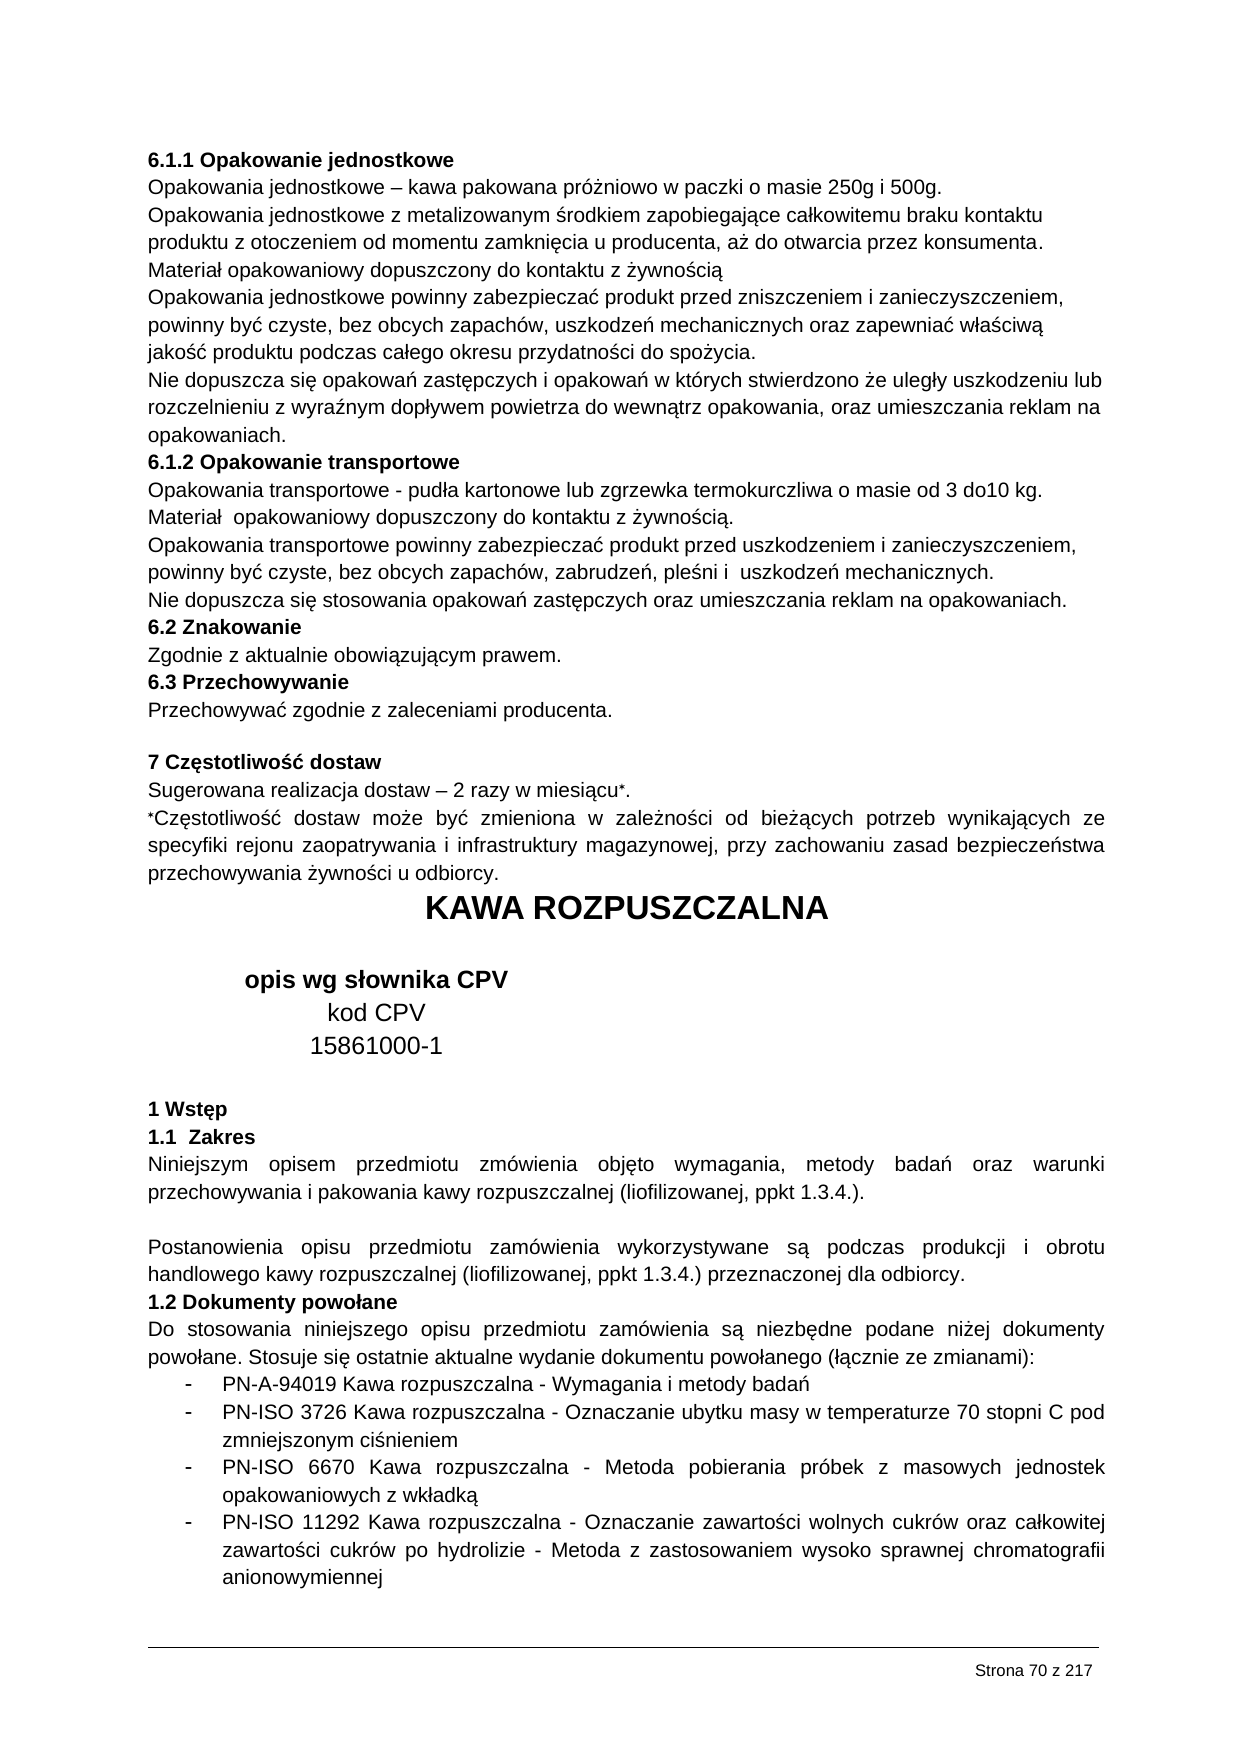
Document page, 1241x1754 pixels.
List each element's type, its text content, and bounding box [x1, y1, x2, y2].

text 6.1.1 Opakowanie jednostkowe [148, 148, 1106, 172]
list PN-ISO 11292 Kawa rozpuszczalna - Oznaczanie zawartości wolnych cukrów oraz całkowitej zawartości cukrów po hydrolizie - Metoda z zastosowaniem wysoko sprawnej chromatografii anionowymiennej [185, 1510, 1106, 1589]
text Częstotliwość dostaw może być zmieniona w zależności od bieżących potrzeb wynikających ze specyfiki rejonu zaopatrywania i infrastruktury magazynowej, przy zachowaniu zasad bezpieczeństwa przechowywania żywności u odbiorcy. [148, 805, 1106, 884]
text Zgodnie z aktualnie obowiązującym prawem. [148, 643, 1106, 667]
text 7 Częstotliwość dostaw [148, 750, 1106, 774]
text 6.2 Znakowanie [148, 615, 1106, 639]
list PN-ISO 6670 Kawa rozpuszczalna - Metoda pobierania próbek z masowych jednostek opakowaniowych z wkładką [185, 1455, 1106, 1506]
text Do stosowania niniejszego opisu przedmiotu zamówienia są niezbędne podane niżej dokumenty powołane. Stosuje się ostatnie aktualne wydanie dokumentu powołanego (łącznie ze zmianami): [148, 1317, 1106, 1369]
text 6.3 Przechowywanie [148, 670, 1106, 694]
text Postanowienia opisu przedmiotu zamówienia wykorzystywane są podczas produkcji i obrotu handlowego kawy rozpuszczalnej (liofilizowanej, ppkt 1.3.4.) przeznaczonej dla odbiorcy. [148, 1235, 1106, 1286]
list PN-A-94019 Kawa rozpuszczalna - Wymagania i metody badań [185, 1372, 1106, 1396]
text 1.2 Dokumenty powołane [148, 1290, 1106, 1314]
list PN-ISO 3726 Kawa rozpuszczalna - Oznaczanie ubytku masy w temperaturze 70 stopni C pod zmniejszonym ciśnieniem [185, 1400, 1106, 1451]
text Opakowania jednostkowe – kawa pakowana próżniowo w paczki o masie 250g i 500g. Opakowania jednostkowe z metalizowanym środkiem zapobiegające całkowitemu braku kontaktu produktu z otoczeniem od momentu zamknięcia u producenta, aż do otwarcia przez konsumenta. Materiał opakowaniowy dopuszczony do kontaktu z żywnością [148, 175, 1106, 282]
text Nie dopuszcza się opakowań zastępczych i opakowań w których stwierdzono że uległy uszkodzeniu lub rozczelnieniu z wyraźnym dopływem powietrza do wewnątrz opakowania, oraz umieszczania reklam na opakowaniach. [148, 368, 1106, 447]
text Przechowywać zgodnie z zaleceniami producenta. [148, 698, 1106, 722]
text 1 Wstęp [148, 1097, 1106, 1121]
text Niniejszym opisem przedmiotu zmówienia objęto wymagania, metody badań oraz warunki przechowywania i pakowania kawy rozpuszczalnej (liofilizowanej, ppkt 1.3.4.). [148, 1152, 1106, 1204]
text Nie dopuszcza się stosowania opakowań zastępczych oraz umieszczania reklam na opakowaniach. [148, 588, 1106, 612]
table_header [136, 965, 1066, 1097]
text KAWA ROZPUSZCZALNA [148, 888, 1106, 926]
list Zakres [148, 1125, 1106, 1149]
text Opakowania jednostkowe powinny zabezpieczać produkt przed zniszczeniem i zanieczyszczeniem, powinny być czyste, bez obcych zapachów, uszkodzeń mechanicznych oraz zapewniać właściwą jakość produktu podczas całego okresu przydatności do spożycia. [148, 285, 1106, 364]
text Opakowania transportowe - pudła kartonowe lub zgrzewka termokurczliwa o masie od 3 do10 kg. Materiał opakowaniowy dopuszczony do kontaktu z żywnością. [148, 478, 1106, 529]
text Sugerowana realizacja dostaw – 2 razy w miesiącu. [148, 778, 1106, 802]
text 6.1.2 Opakowanie transportowe [148, 450, 1106, 474]
text Opakowania transportowe powinny zabezpieczać produkt przed uszkodzeniem i zanieczyszczeniem, powinny być czyste, bez obcych zapachów, zabrudzeń, pleśni i uszkodzeń mechanicznych. [148, 533, 1106, 584]
